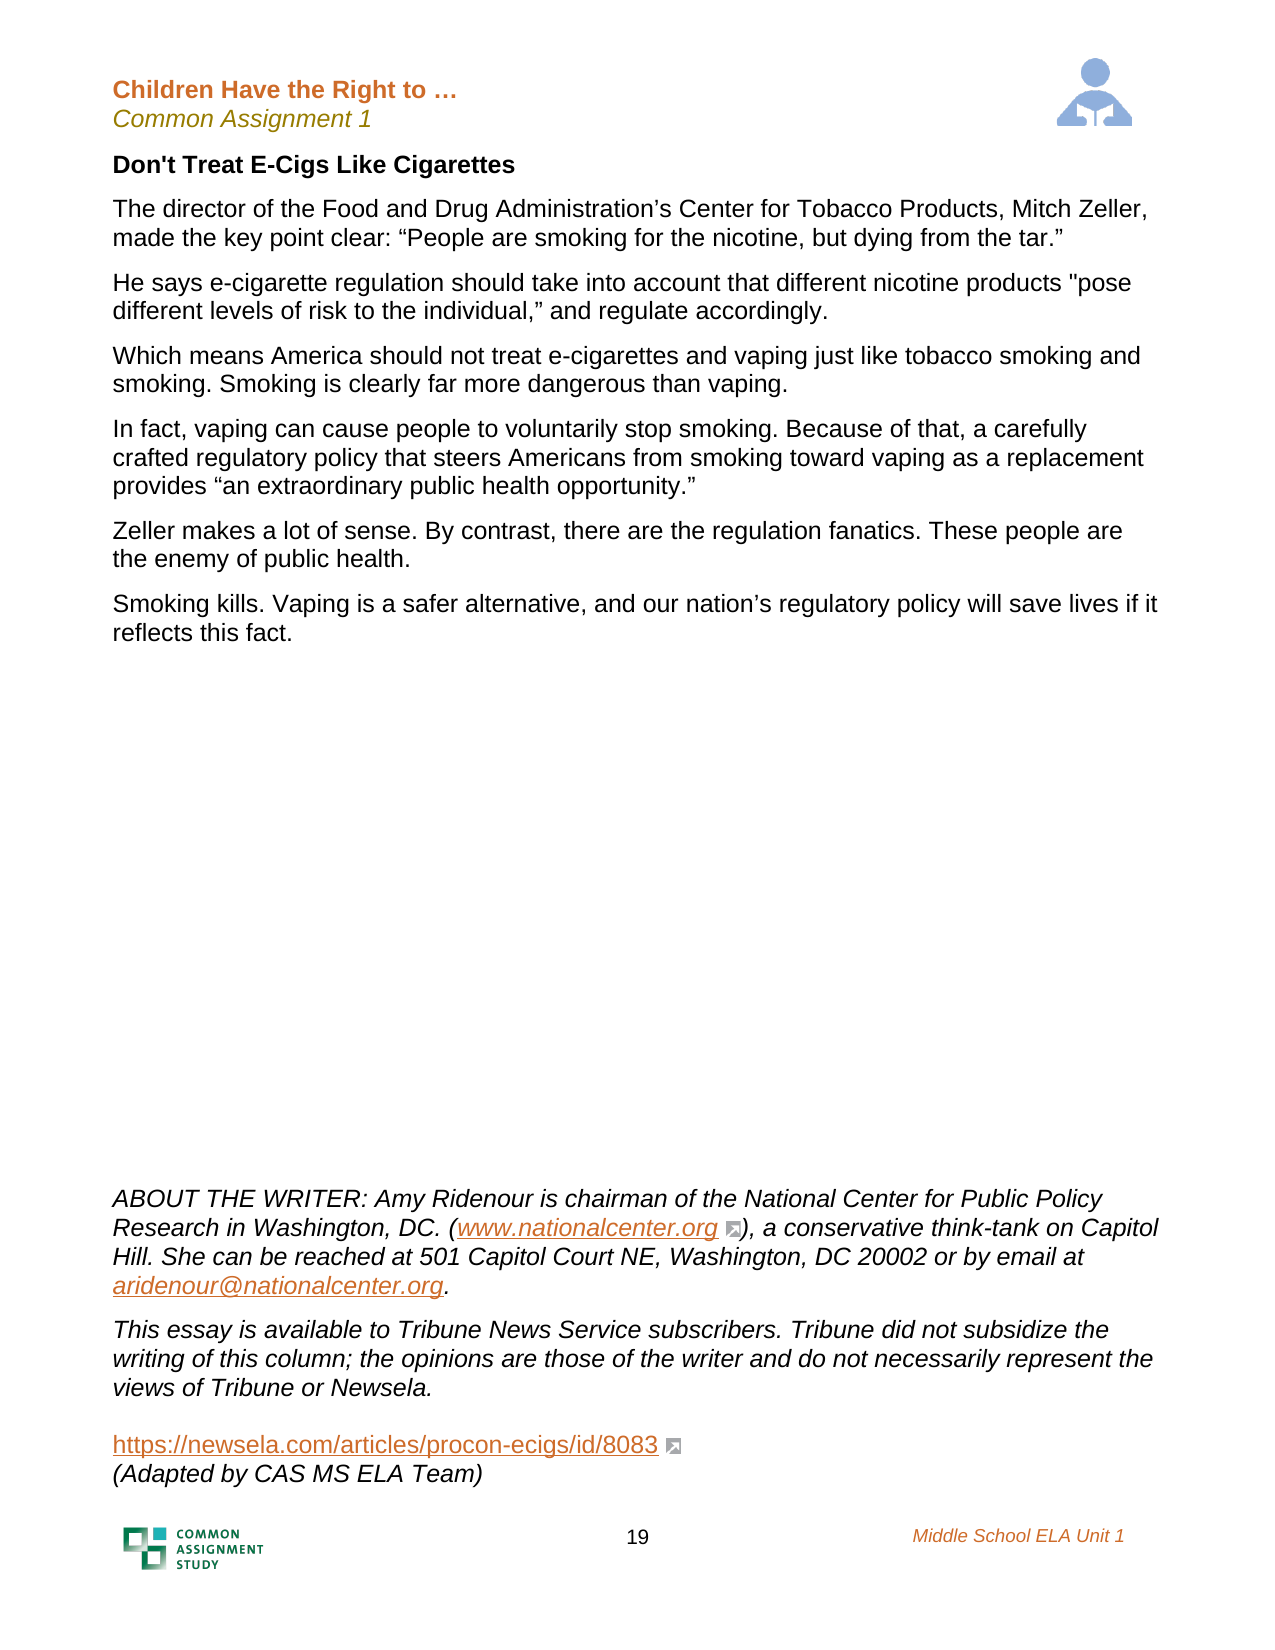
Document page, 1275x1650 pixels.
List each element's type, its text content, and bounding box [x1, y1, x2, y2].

text Which means America should not treat e-cigarettes and vaping just like tobacco smoking and smoking. Smoking is clearly far more dangerous than vaping. [112, 341, 1162, 398]
text This essay is available to Tribune News Service subscribers. Tribune did not subsidize the writing of this column; the opinions are those of the writer and do not necessarily represent the views of Tribune or Newsela. [112, 1315, 1162, 1401]
picture [119, 1520, 270, 1577]
text He says e-cigarette regulation should take into account that different nicotine products "pose different levels of risk to the individual,” and regulate accordingly. [112, 267, 1162, 325]
text Smoking kills. Vaping is a safer alternative, and our nation’s regulatory policy will save lives if it reflects this fact. [112, 589, 1162, 646]
text The director of the Food and Drug Administration’s Center for Tobacco Products, Mitch Zeller, made the key point clear: “People are smoking for the nicotine, but dying from the tar.” [112, 194, 1162, 252]
text Zeller makes a lot of sense. By contrast, there are the regulation fanatics. These people are the enemy of public health. [112, 516, 1162, 573]
text Don't Treat E-Cigs Like Cigarettes [112, 150, 1162, 179]
text ABOUT THE WRITER: Amy Ridenour is chairman of the National Center for Public Policy Research in Washington, DC. (www.nationalcenter.org ), a conservative think-tank on Capitol Hill. She can be reached at 501 Capitol Court NE, Washington, DC 20002 or by email at aridenour@nationalcenter.org. [112, 1184, 1162, 1299]
text https://newsela.com/articles/procon-ecigs/id/8083 [112, 1430, 1162, 1459]
text (Adapted by CAS MS ELA Team) [112, 1459, 1162, 1487]
text In fact, vaping can cause people to voluntarily stop smoking. Because of that, a carefully crafted regulatory policy that steers Americans from smoking toward vaping as a replacement provides “an extraordinary public health opportunity.” [112, 414, 1162, 500]
